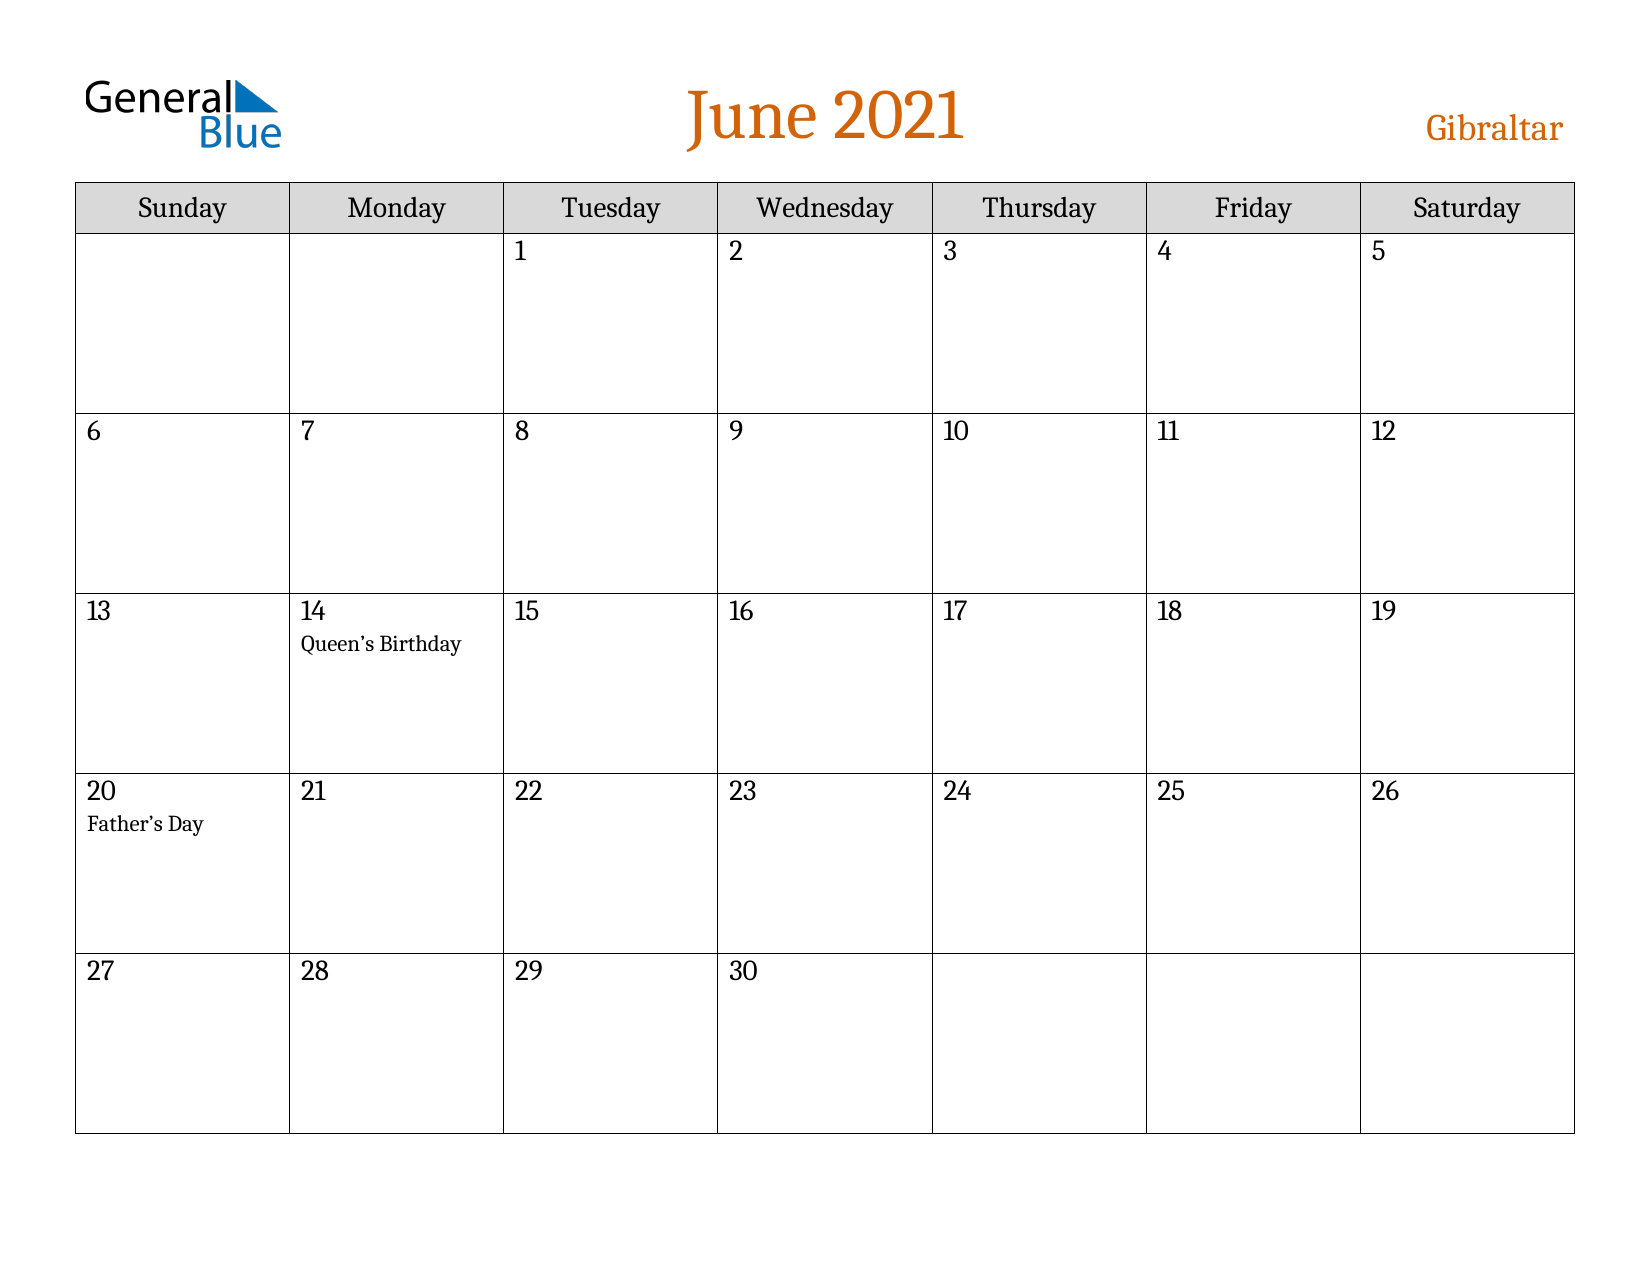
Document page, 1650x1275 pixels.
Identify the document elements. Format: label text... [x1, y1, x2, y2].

table_cell 9 [718, 414, 932, 450]
table_cell [718, 270, 932, 413]
table_cell Friday [1147, 183, 1360, 233]
table_cell [933, 954, 1146, 990]
table_cell 30 [718, 954, 932, 990]
table_cell [1361, 270, 1574, 413]
table_cell 3 [933, 234, 1146, 270]
table_cell 24 [933, 774, 1146, 810]
table_cell 27 [76, 954, 289, 990]
table_cell Thursday [933, 183, 1146, 233]
table_cell [933, 990, 1146, 1133]
table_cell [504, 990, 717, 1133]
table_cell 25 [1147, 774, 1360, 810]
table_cell [504, 810, 717, 953]
table_cell [76, 990, 289, 1133]
table_cell [76, 630, 289, 773]
table_cell 26 [1361, 774, 1574, 810]
table_cell [933, 810, 1146, 953]
table_cell 11 [1147, 414, 1360, 450]
table_cell [504, 630, 717, 773]
table_cell Father’s Day [76, 810, 289, 953]
table_cell [76, 234, 289, 270]
table_header [76, 75, 503, 182]
table_cell 14 [290, 594, 503, 630]
table_cell 21 [290, 774, 503, 810]
table_cell [1147, 270, 1360, 413]
table_cell Sunday [76, 183, 289, 233]
table_cell [504, 450, 717, 593]
table_cell [1147, 450, 1360, 593]
table_cell 29 [504, 954, 717, 990]
table_cell 5 [1361, 234, 1574, 270]
table_cell [933, 270, 1146, 413]
table_cell Tuesday [504, 183, 717, 233]
table_cell [1361, 810, 1574, 953]
table_cell [718, 450, 932, 593]
picture [86, 80, 281, 148]
table_cell [290, 450, 503, 593]
table_cell [1361, 990, 1574, 1133]
table_cell [933, 630, 1146, 773]
table_cell 4 [1147, 234, 1360, 270]
table_cell Queen’s Birthday [290, 630, 503, 773]
table_cell [718, 810, 932, 953]
table_cell Monday [290, 183, 503, 233]
table_cell 8 [504, 414, 717, 450]
table_cell 6 [76, 414, 289, 450]
table_cell [290, 270, 503, 413]
table_cell [718, 990, 932, 1133]
table_cell 12 [1361, 414, 1574, 450]
table_cell 28 [290, 954, 503, 990]
table_cell 18 [1147, 594, 1360, 630]
table_cell [504, 270, 717, 413]
table_cell 2 [718, 234, 932, 270]
table_cell 13 [76, 594, 289, 630]
table_header June 2021 [504, 75, 1146, 182]
table_cell [76, 450, 289, 593]
table_cell [290, 234, 503, 270]
table_cell 20 [76, 774, 289, 810]
table_cell 15 [504, 594, 717, 630]
table_cell 7 [290, 414, 503, 450]
table_cell 23 [718, 774, 932, 810]
table_cell Saturday [1361, 183, 1574, 233]
table_cell [1147, 990, 1360, 1133]
table_cell Wednesday [718, 183, 932, 233]
table_cell [290, 990, 503, 1133]
table_cell 22 [504, 774, 717, 810]
table_cell [290, 810, 503, 953]
table_cell [1147, 954, 1360, 990]
table_cell [718, 630, 932, 773]
table_cell [1147, 810, 1360, 953]
table_cell 19 [1361, 594, 1574, 630]
table_cell [1361, 954, 1574, 990]
table_cell 10 [933, 414, 1146, 450]
table_cell [1361, 450, 1574, 593]
table_cell [1361, 630, 1574, 773]
table_header Gibraltar [1146, 75, 1574, 182]
table_cell [1147, 630, 1360, 773]
table_cell [76, 270, 289, 413]
table_cell [933, 450, 1146, 593]
table_cell 16 [718, 594, 932, 630]
table_cell 17 [933, 594, 1146, 630]
table_cell 1 [504, 234, 717, 270]
